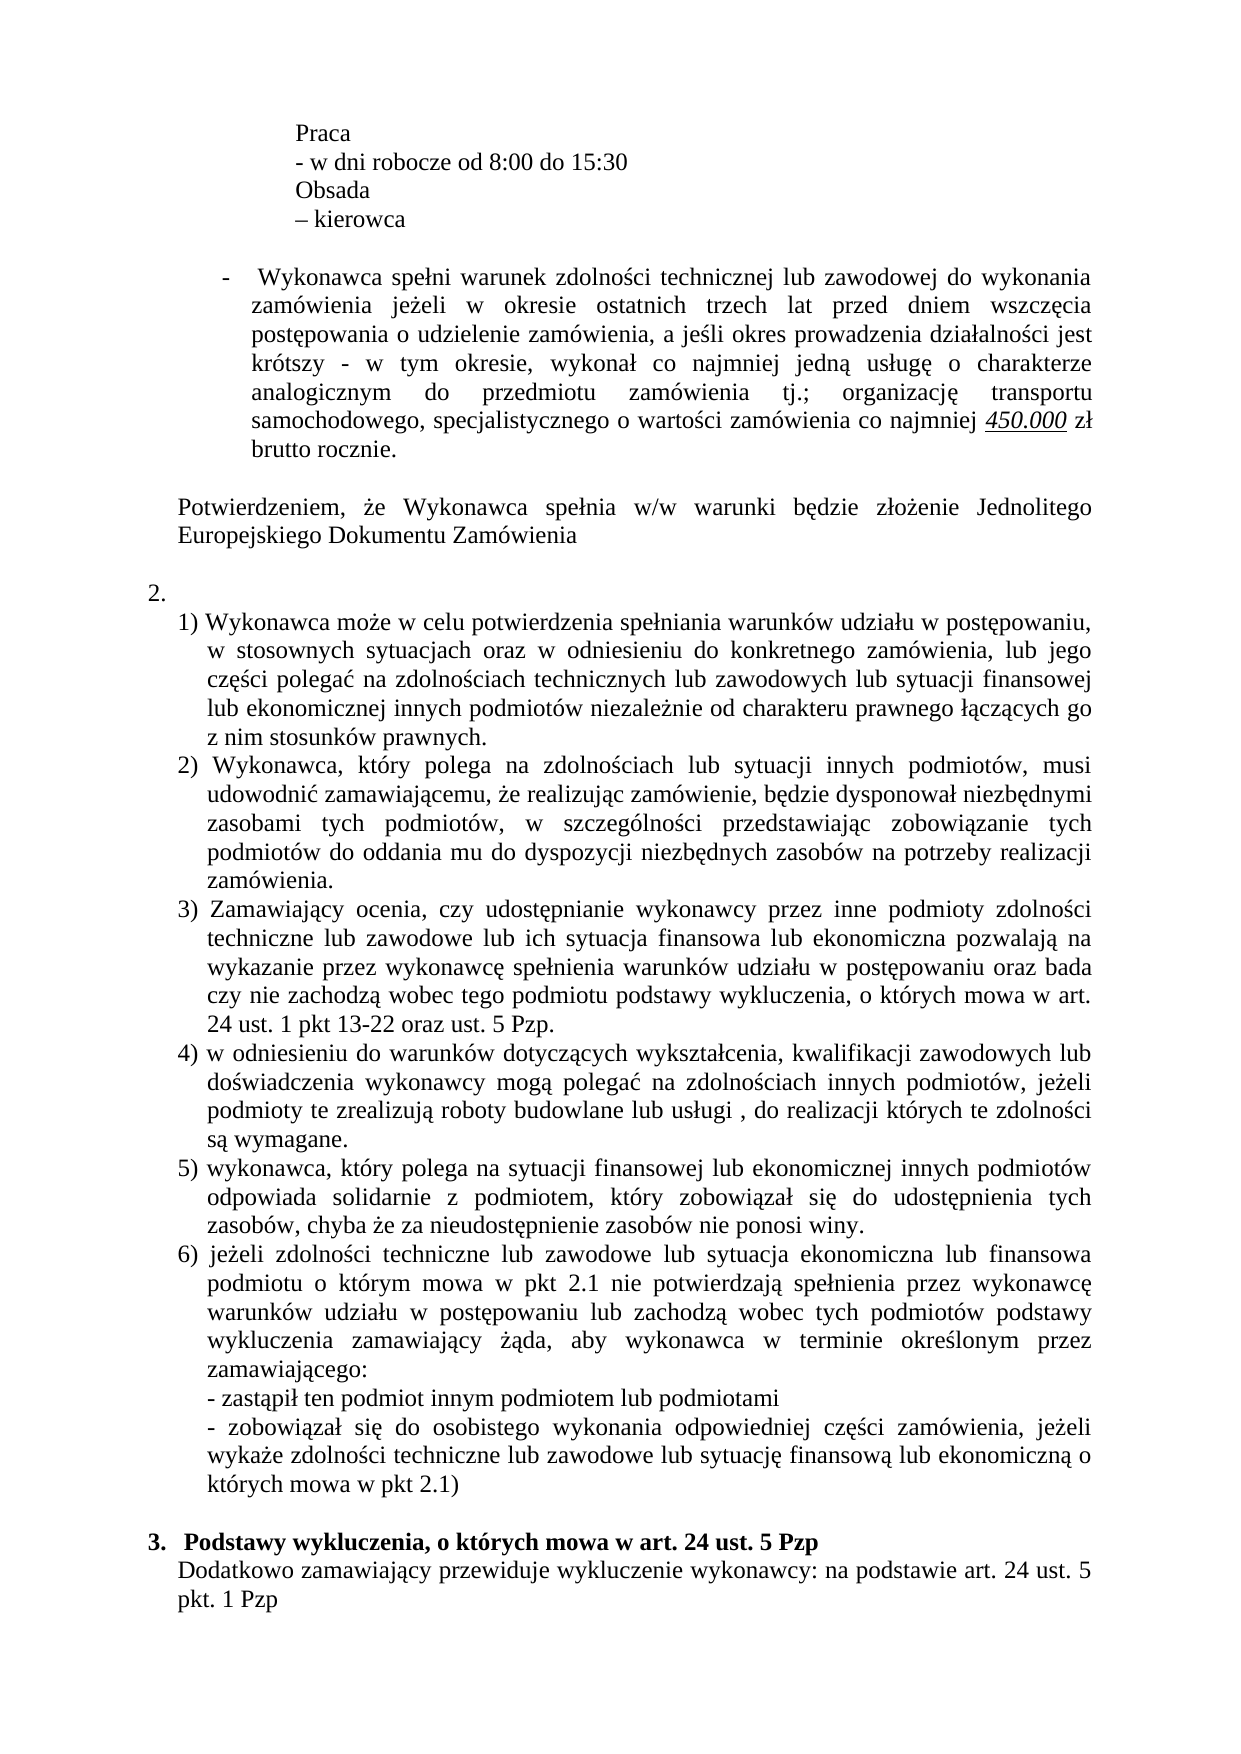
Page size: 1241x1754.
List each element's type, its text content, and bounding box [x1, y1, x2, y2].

text 2) Wykonawca, który polega na zdolnościach lub sytuacji innych podmiotów, musi udowodnić zamawiającemu, że realizując zamówienie, będzie dysponował niezbędnymi zasobami tych podmiotów, w szczególności przedstawiając zobowiązanie tych podmiotów do oddania mu do dyspozycji niezbędnych zasobów na potrzeby realizacji zamówienia. [177, 751, 1092, 894]
text Praca [148, 118, 1092, 147]
text 6) jeżeli zdolności techniczne lub zawodowe lub sytuacja ekonomiczna lub finansowa podmiotu o którym mowa w pkt 2.1 nie potwierdzają spełnienia przez wykonawcę warunków udziału w postępowaniu lub zachodzą wobec tych podmiotów podstawy wykluczenia zamawiający żąda, aby wykonawca w terminie określonym przez zamawiającego: [177, 1239, 1092, 1383]
text 4) w odniesieniu do warunków dotyczących wykształcenia, kwalifikacji zawodowych lub doświadczenia wykonawcy mogą polegać na zdolnościach innych podmiotów, jeżeli podmioty te zrealizują roboty budowlane lub usługi , do realizacji których te zdolności są wymagane. [177, 1038, 1092, 1153]
text Dodatkowo zamawiający przewiduje wykluczenie wykonawcy: na podstawie art. 24 ust. 5 pkt. 1 Pzp [177, 1556, 1092, 1613]
text Obsada [221, 176, 1092, 204]
list Podstawy wykluczenia, o których mowa w art. 24 ust. 5 Pzp [148, 1527, 1062, 1556]
text 3) Zamawiający ocenia, czy udostępnianie wykonawcy przez inne podmioty zdolności techniczne lub zawodowe lub ich sytuacja finansowa lub ekonomiczna pozwalają na wykazanie przez wykonawcę spełnienia warunków udziału w postępowaniu oraz bada czy nie zachodzą wobec tego podmiotu podstawy wykluczenia, o których mowa w art. 24 ust. 1 pkt 13-22 oraz ust. 5 Pzp. [177, 894, 1092, 1038]
text - Wykonawca spełni warunek zdolności technicznej lub zawodowej do wykonania zamówienia jeżeli w okresie ostatnich trzech lat przed dniem wszczęcia postępowania o udzielenie zamówienia, a jeśli okres prowadzenia działalności jest krótszy - w tym okresie, wykonał co najmniej jedną usługę o charakterze analogicznym do przedmiotu zamówienia tj.; organizację transportu samochodowego, specjalistycznego o wartości zamówienia co najmniej 450.000 zł brutto rocznie. [222, 262, 1092, 463]
text 5) wykonawca, który polega na sytuacji finansowej lub ekonomicznej innych podmiotów odpowiada solidarnie z podmiotem, który zobowiązał się do udostępnienia tych zasobów, chyba że za nieudostępnienie zasobów nie ponosi winy. [177, 1153, 1092, 1239]
text - zobowiązał się do osobistego wykonania odpowiedniej części zamówienia, jeżeli wykaże zdolności techniczne lub zawodowe lub sytuację finansową lub ekonomiczną o których mowa w pkt 2.1) [177, 1412, 1092, 1498]
text – kierowca [221, 204, 1092, 233]
text - w dni robocze od 8:00 do 15:30 [221, 147, 1092, 176]
text 1) Wykonawca może w celu potwierdzenia spełniania warunków udziału w postępowaniu, w stosownych sytuacjach oraz w odniesieniu do konkretnego zamówienia, lub jego części polegać na zdolnościach technicznych lub zawodowych lub sytuacji finansowej lub ekonomicznej innych podmiotów niezależnie od charakteru prawnego łączących go z nim stosunków prawnych. [177, 607, 1092, 751]
text Potwierdzeniem, że Wykonawca spełnia w/w warunki będzie złożenie Jednolitego Europejskiego Dokumentu Zamówienia [177, 492, 1092, 549]
text - zastąpił ten podmiot innym podmiotem lub podmiotami [177, 1383, 1092, 1412]
